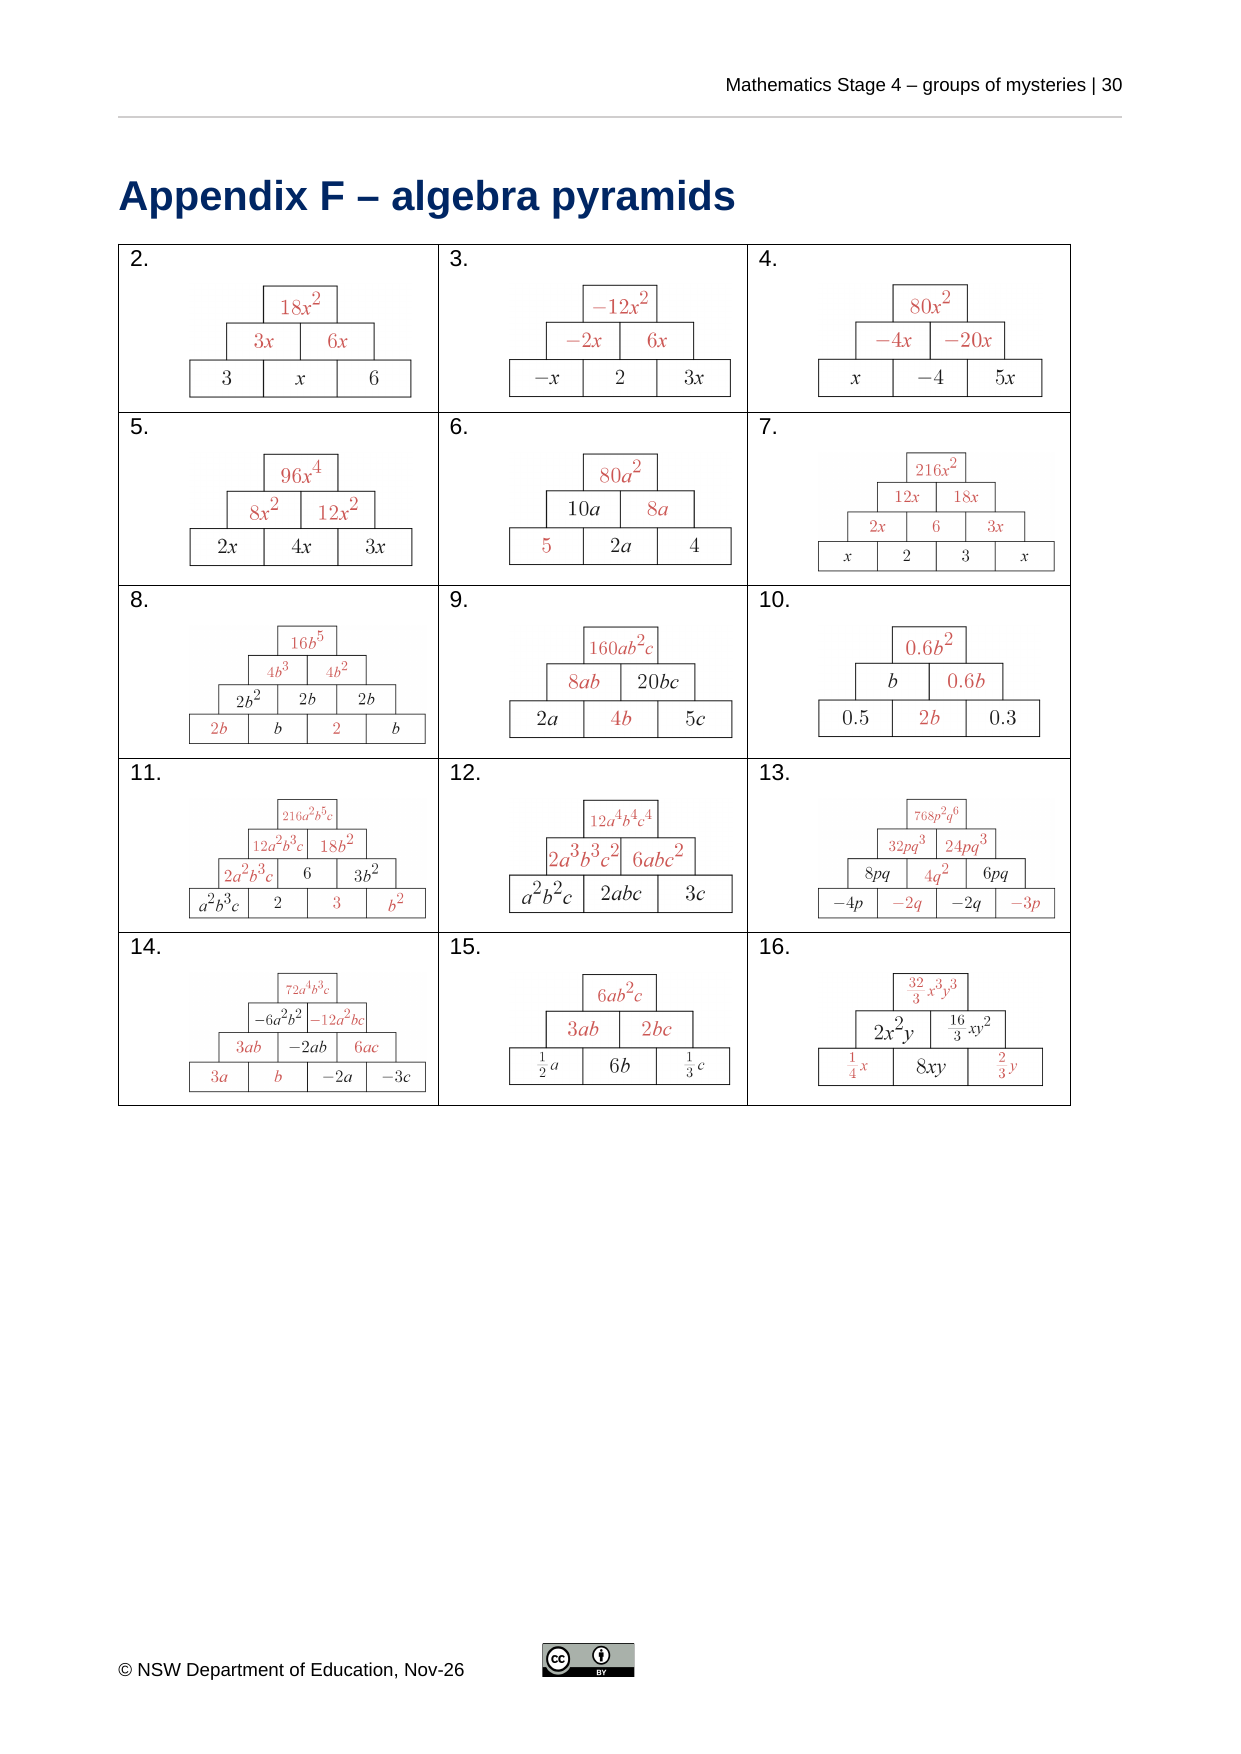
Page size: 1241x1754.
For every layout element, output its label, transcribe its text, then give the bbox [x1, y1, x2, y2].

picture [508, 452, 733, 566]
table_cell [439, 586, 747, 758]
picture [188, 972, 427, 1093]
table_cell [439, 933, 747, 1105]
picture [817, 798, 1056, 919]
table_cell [119, 586, 438, 758]
table_cell [439, 413, 747, 584]
picture [817, 972, 1044, 1087]
table_cell [748, 933, 1070, 1105]
picture [817, 625, 1042, 738]
picture [817, 283, 1044, 398]
table_cell [119, 933, 438, 1105]
picture [508, 972, 732, 1086]
picture [508, 283, 732, 398]
picture [508, 798, 734, 914]
picture [188, 283, 413, 399]
table_header [748, 245, 1070, 412]
picture [188, 798, 427, 919]
table_cell [748, 413, 1070, 584]
table_header [439, 245, 747, 412]
picture [188, 452, 414, 567]
picture [508, 625, 734, 739]
table_cell [748, 586, 1070, 758]
table_cell [119, 759, 438, 932]
table_header [119, 245, 438, 412]
table_cell [439, 759, 747, 932]
table_cell [119, 413, 438, 584]
subtitle Appendix F – algebra pyramids [118, 172, 1122, 219]
picture [542, 1643, 635, 1677]
table_cell [748, 759, 1070, 932]
picture [817, 452, 1056, 572]
picture [188, 625, 427, 745]
